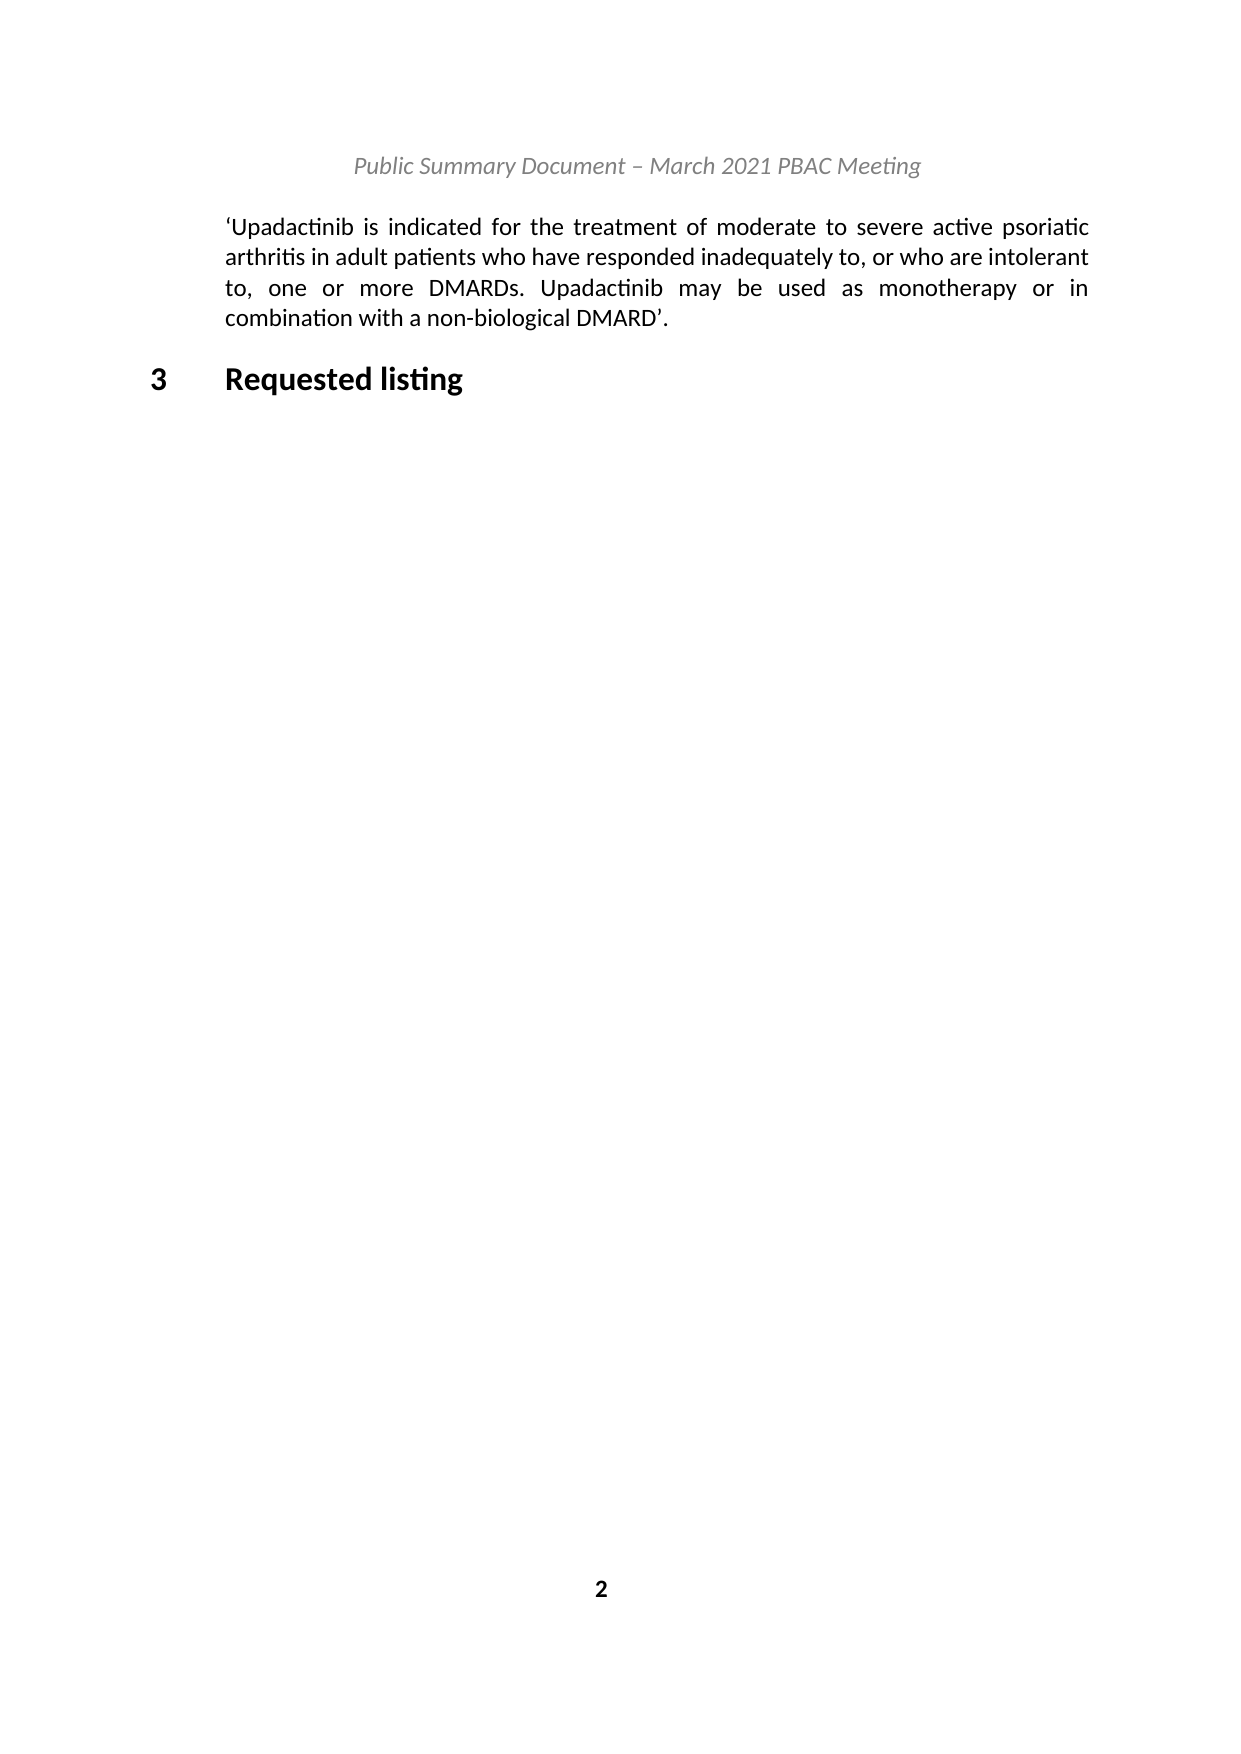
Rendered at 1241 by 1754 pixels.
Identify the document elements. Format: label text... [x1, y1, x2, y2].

subtitle Requested listing [150, 358, 1090, 399]
list ‘Upadactinib is indicated for the treatment of moderate to severe active psoriatic arthritis in adult patients who have responded inadequately to, or who are intolerant to, one or more DMARDs. Upadactinib may be used as monotherapy or in combination with a non-biological DMARD’. [225, 211, 1090, 333]
